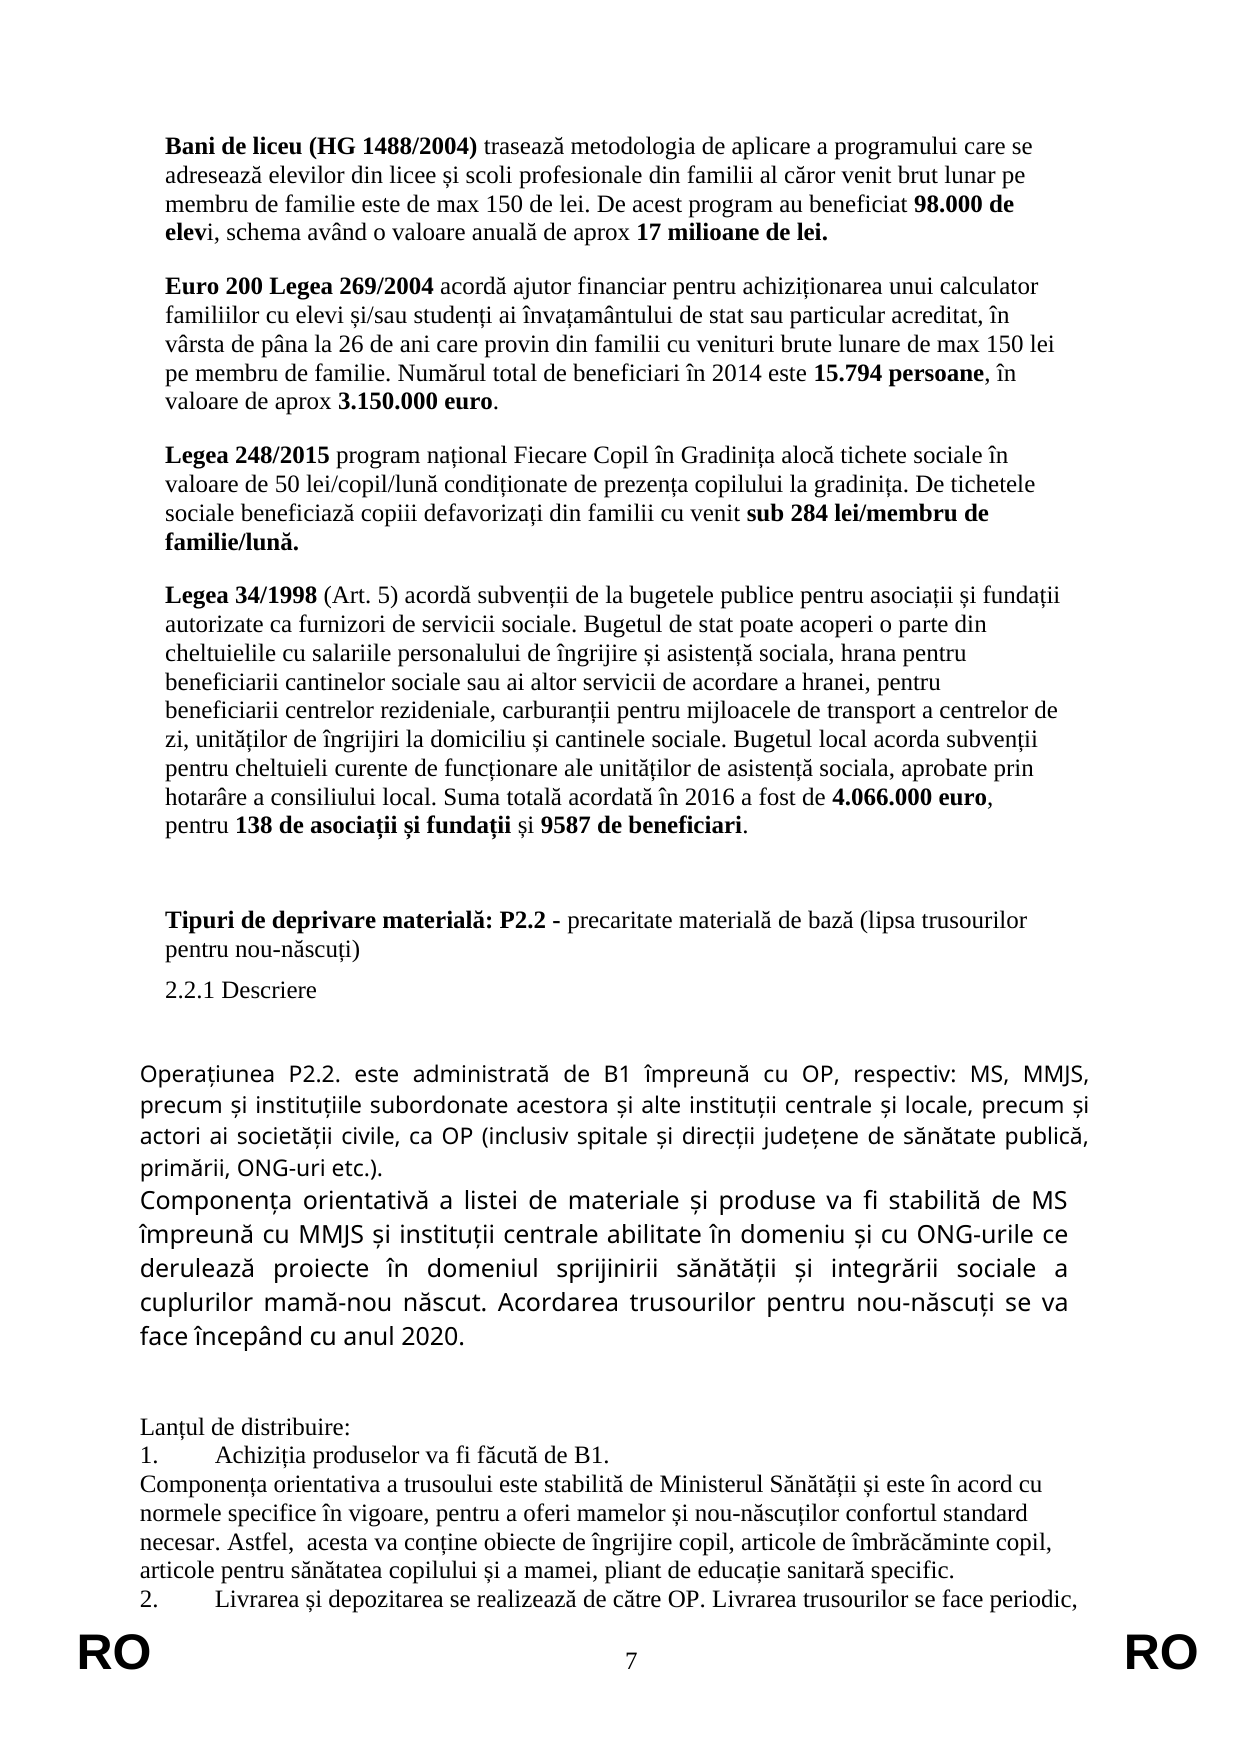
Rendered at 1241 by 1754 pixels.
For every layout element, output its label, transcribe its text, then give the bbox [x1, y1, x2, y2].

text Legea 34/1998 (Art. 5) acordă subvenții de la bugetele publice pentru asociații și fundații autorizate ca furnizori de servicii sociale. Bugetul de stat poate acoperi o parte din cheltuielile cu salariile personalului de îngrijire și asistență sociala, hrana pentru beneficiarii cantinelor sociale sau ai altor servicii de acordare a hranei, pentru beneficiarii centrelor rezideniale, carburanții pentru mijloacele de transport a centrelor de zi, unităților de îngrijiri la domiciliu și cantinele sociale. Bugetul local acorda subvenții pentru cheltuieli curente de funcționare ale unităților de asistență sociala, aprobate prin hotarâre a consiliului local. Suma totală acordată în 2016 a fost de 4.066.000 euro, pentru 138 de asociații și fundații și 9587 de beneficiari. [165, 580, 1061, 839]
text Componența orientativă a listei de materiale și produse va fi stabilită de MS împreună cu MMJS și instituții centrale abilitate în domeniu și cu ONG-urile ce derulează proiecte în domeniul sprijinirii sănătății și integrării sociale a cuplurilor mamă-nou născut. Acordarea trusourilor pentru nou-născuți se va face începând cu anul 2020. [139, 1183, 1069, 1353]
text Euro 200 Legea 269/2004 acordă ajutor financiar pentru achiziționarea unui calculator familiilor cu elevi și/sau studenți ai învațamântului de stat sau particular acreditat, în vârsta de pâna la 26 de ani care provin din familii cu venituri brute lunare de max 150 lei pe membru de familie. Numărul total de beneficiari în 2014 este 15.794 persoane, în valoare de aprox 3.150.000 euro. [165, 271, 1057, 415]
text Tipuri de deprivare materială: P2.2 - precaritate materială de bază (lipsa trusourilor pentru nou-născuți) [165, 905, 1050, 963]
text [139, 1584, 1090, 1613]
text Legea 248/2015 program național Fiecare Copil în Gradinița alocă tichete sociale în valoare de 50 lei/copil/lună condiționate de prezența copilului la gradinița. De tichetele sociale beneficiază copiii defavorizați din familii cu venit sub 284 lei/membru de familie/lună. [165, 440, 1050, 555]
text Operațiunea P2.2. este administrată de B1 împreună cu OP, respectiv: MS, MMJS, precum și instituțiile subordonate acestora și alte instituții centrale și locale, precum și actori ai societății civile, ca OP (inclusiv spitale și direcții județene de sănătate publică, primării, ONG-uri etc.). [139, 1058, 1090, 1183]
text 1. Achiziția produselor va fi făcută de B1. [139, 1440, 1090, 1469]
text Bani de liceu (HG 1488/2004) trasează metodologia de aplicare a programului care se adresează elevilor din licee și scoli profesionale din familii al căror venit brut lunar pe membru de familie este de max 150 de lei. De acest program au beneficiat 98.000 de elevi, schema având o valoare anuală de aprox 17 milioane de lei. [165, 131, 1034, 246]
text Componența orientativa a trusoului este stabilită de Ministerul Sănătății și este în acord cu normele specifice în vigoare, pentru a oferi mamelor și nou-născuților confortul standard necesar. Astfel, acesta va conține obiecte de îngrijire copil, articole de îmbrăcăminte copil, articole pentru sănătatea copilului și a mamei, pliant de educație sanitară specific. [139, 1469, 1090, 1584]
list Descriere [165, 975, 1090, 1004]
text Lanțul de distribuire: [139, 1412, 1090, 1440]
